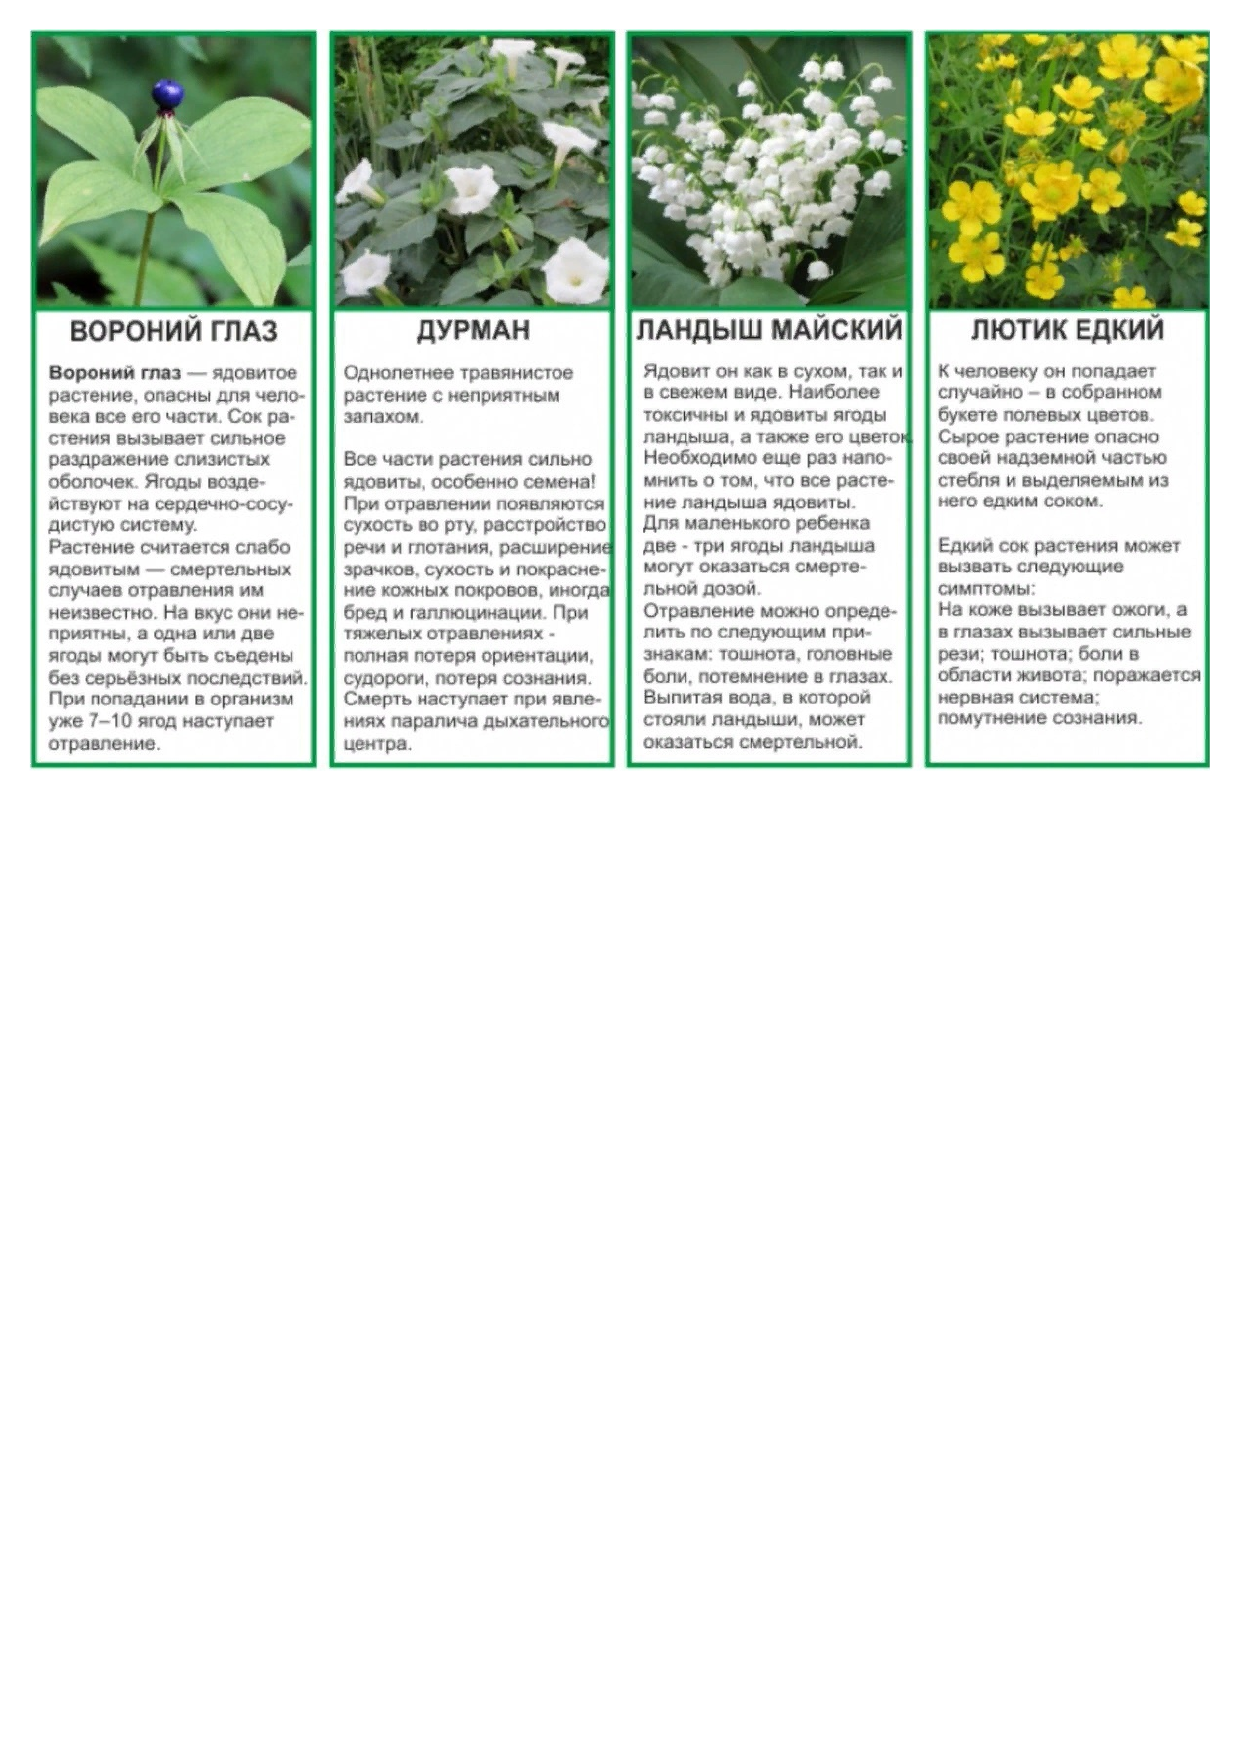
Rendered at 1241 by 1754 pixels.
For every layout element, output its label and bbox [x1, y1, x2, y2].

picture [29, 29, 1210, 771]
